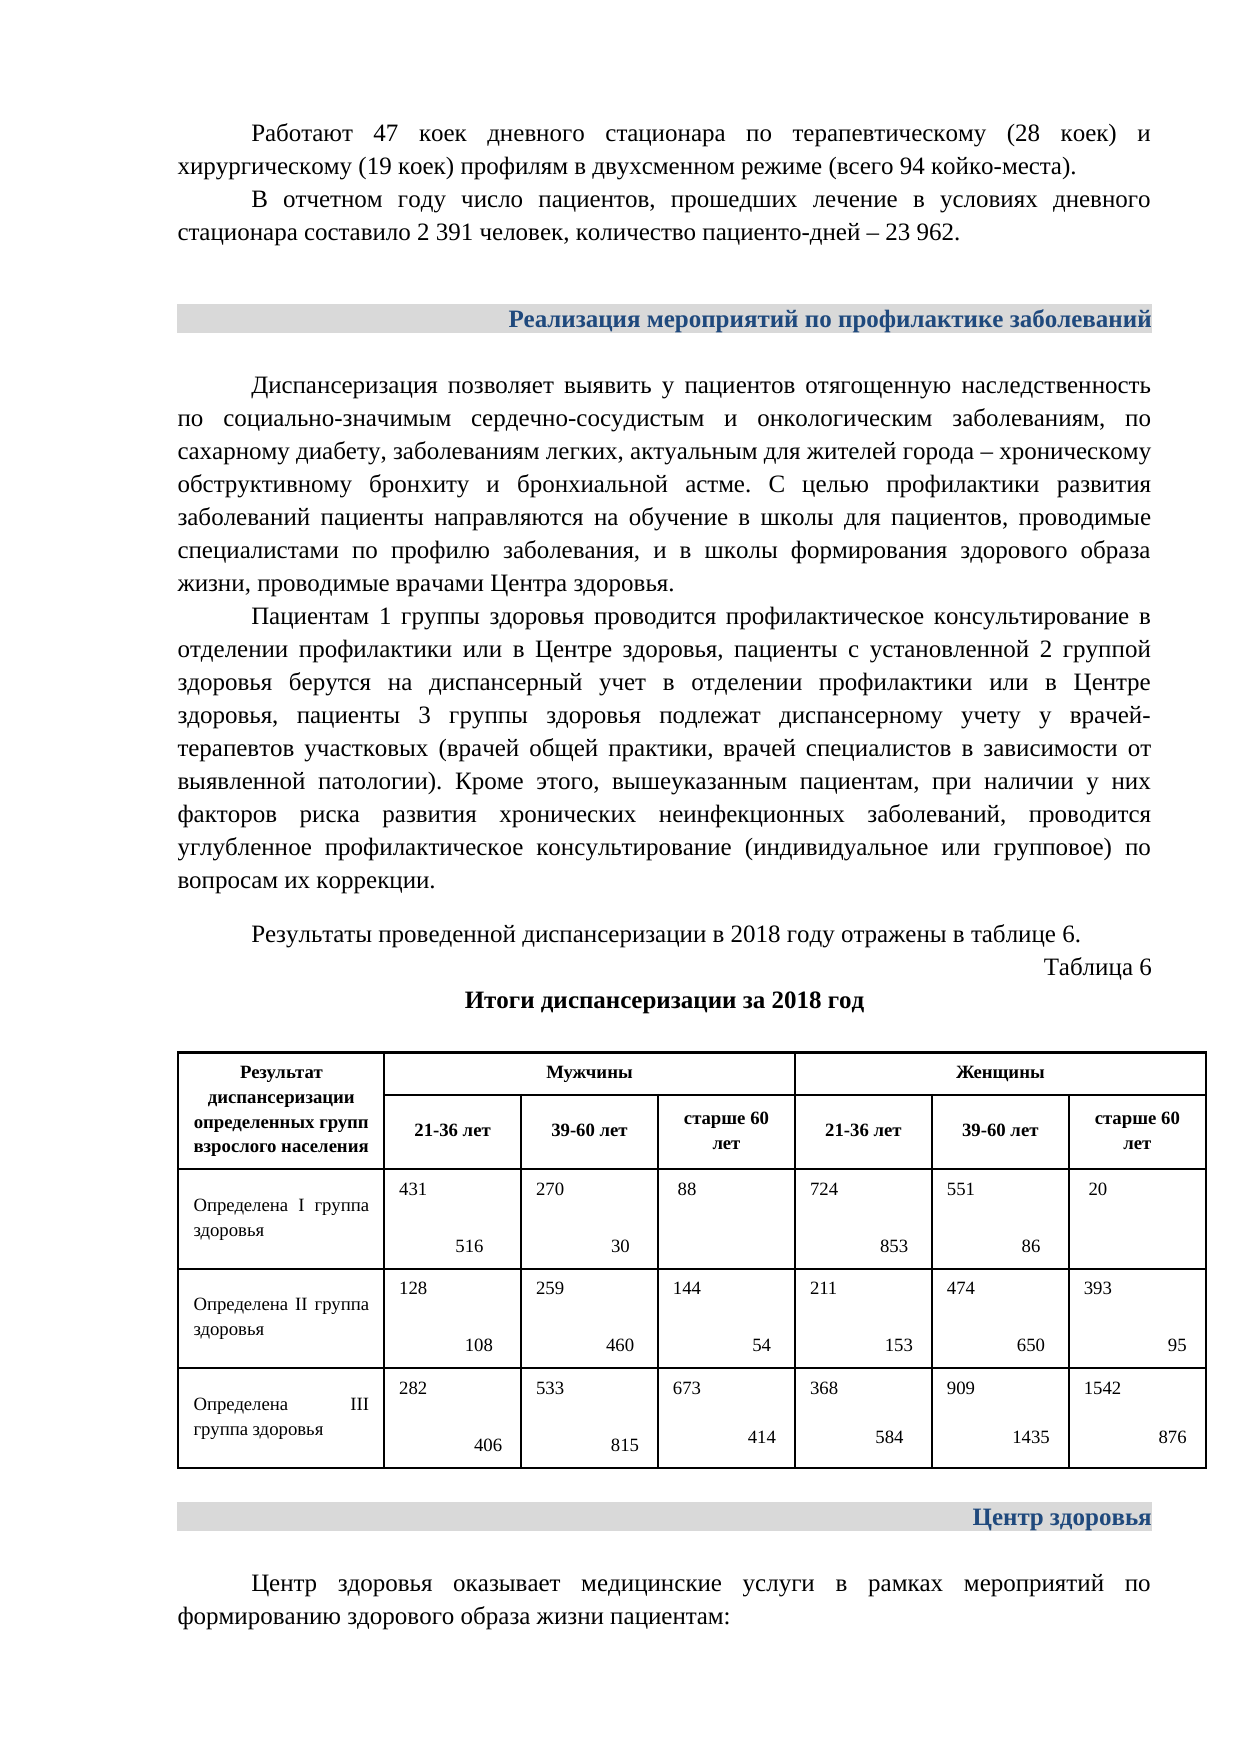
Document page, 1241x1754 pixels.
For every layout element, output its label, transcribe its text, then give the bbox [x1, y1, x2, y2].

table_cell 551 86 [933, 1170, 1068, 1268]
text Таблица 6 [177, 952, 1152, 981]
text Пациентам 1 группы здоровья проводится профилактическое консультирование в отделении профилактики или в Центре здоровья, пациенты с установленной 2 группой здоровья берутся на диспансерный учет в отделении профилактики или в Центре здоровья, пациенты 3 группы здоровья подлежат диспансерному учету у врачей-терапевтов участковых (врачей общей практики, врачей специалистов в зависимости от выявленной патологии). Кроме этого, вышеуказанным пациентам, при наличии у них факторов риска развития хронических неинфекционных заболеваний, проводится углубленное профилактическое консультирование (индивидуальное или групповое) по вопросам их коррекции. [177, 601, 1152, 894]
table_header Результат диспансеризации определенных групп взрослого населения [179, 1054, 383, 1168]
table_cell Определена II группа здоровья [179, 1270, 383, 1367]
table_cell 259 460 [522, 1270, 657, 1367]
text В отчетном году число пациентов, прошедших лечение в условиях дневного стационара составило 2 391 человек, количество пациенто-дней – 23 962. [177, 184, 1152, 246]
text Диспансеризация позволяет выявить у пациентов отягощенную наследственность по социально-значимым сердечно-сосудистым и онкологическим заболеваниям, по сахарному диабету, заболеваниям легких, актуальным для жителей города – хроническому обструктивному бронхиту и бронхиальной астме. С целью профилактики развития заболеваний пациенты направляются на обучение в школы для пациентов, проводимые специалистами по профилю заболевания, и в школы формирования здорового образа жизни, проводимые врачами Центра здоровья. [177, 370, 1152, 597]
table_cell 20 [1070, 1170, 1205, 1268]
table_cell 724 853 [796, 1170, 931, 1268]
table_cell Определена III группа здоровья [179, 1369, 383, 1467]
table_header Мужчины [385, 1054, 794, 1094]
table_cell 39-60 лет [522, 1096, 657, 1168]
table_cell 533 815 [522, 1369, 657, 1467]
table_cell 21-36 лет [796, 1096, 931, 1168]
text Реализация мероприятий по профилактике заболеваний [177, 304, 1152, 333]
text Итоги диспансеризации за 2018 год [177, 985, 1152, 1014]
table_cell 474 650 [933, 1270, 1068, 1367]
table_cell 282 406 [385, 1369, 520, 1467]
text Работают 47 коек дневного стационара по терапевтическому (28 коек) и хирургическому (19 коек) профилям в двухсменном режиме (всего 94 койко-места). [177, 118, 1152, 180]
table_cell старше 60 лет [659, 1096, 794, 1168]
table_cell 128 108 [385, 1270, 520, 1367]
table_cell 368 584 [796, 1369, 931, 1467]
table_cell 909 1435 [933, 1369, 1068, 1467]
table_cell 393 95 [1070, 1270, 1205, 1367]
table_cell старше 60 лет [1070, 1096, 1205, 1168]
table_cell 144 54 [659, 1270, 794, 1367]
text Результаты проведенной диспансеризации в 2018 году отражены в таблице 6. [177, 919, 1152, 948]
text Центр здоровья оказывает медицинские услуги в рамках мероприятий по формированию здорового образа жизни пациентам: [177, 1568, 1152, 1629]
table_cell 39-60 лет [933, 1096, 1068, 1168]
table_cell 673 414 [659, 1369, 794, 1467]
table_cell 1542 876 [1070, 1369, 1205, 1467]
table_cell 211 153 [796, 1270, 931, 1367]
table_cell 88 [659, 1170, 794, 1268]
table_cell 270 30 [522, 1170, 657, 1268]
table_header Женщины [796, 1054, 1205, 1094]
table_cell 431 516 [385, 1170, 520, 1268]
table_cell 21-36 лет [385, 1096, 520, 1168]
table_cell Определена I группа здоровья [179, 1170, 383, 1268]
text Центр здоровья [177, 1502, 1152, 1531]
